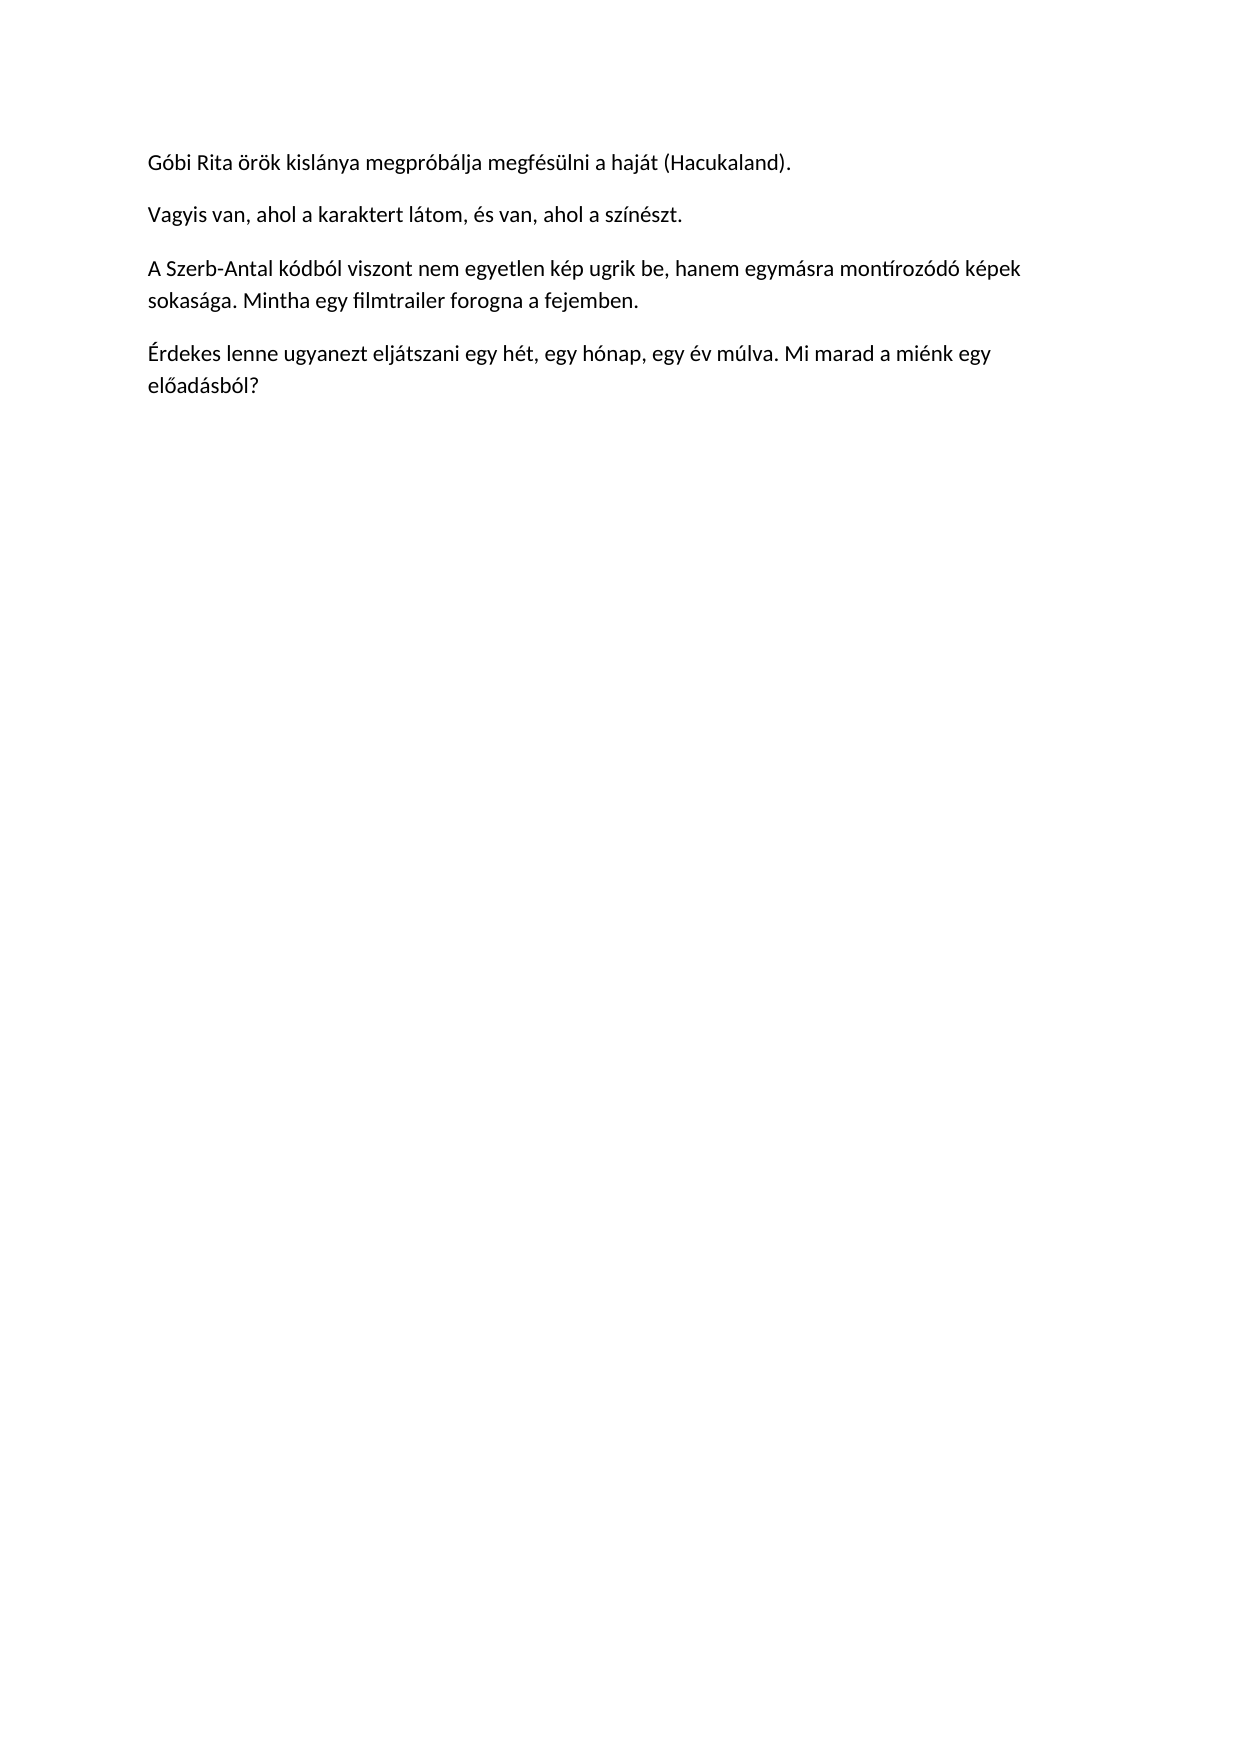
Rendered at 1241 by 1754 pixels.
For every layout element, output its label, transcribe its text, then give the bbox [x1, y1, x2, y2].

text A Szerb-Antal kódból viszont nem egyetlen kép ugrik be, hanem egymásra montírozódó képek sokasága. Mintha egy filmtrailer forogna a fejemben. [148, 254, 1093, 314]
text Vagyis van, ahol a karaktert látom, és van, ahol a színészt. [148, 201, 1093, 229]
text Érdekes lenne ugyanezt eljátszani egy hét, egy hónap, egy év múlva. Mi marad a miénk egy előadásból? [148, 339, 1093, 399]
text Góbi Rita örök kislánya megpróbálja megfésülni a haját (Hacukaland). [148, 148, 1093, 176]
